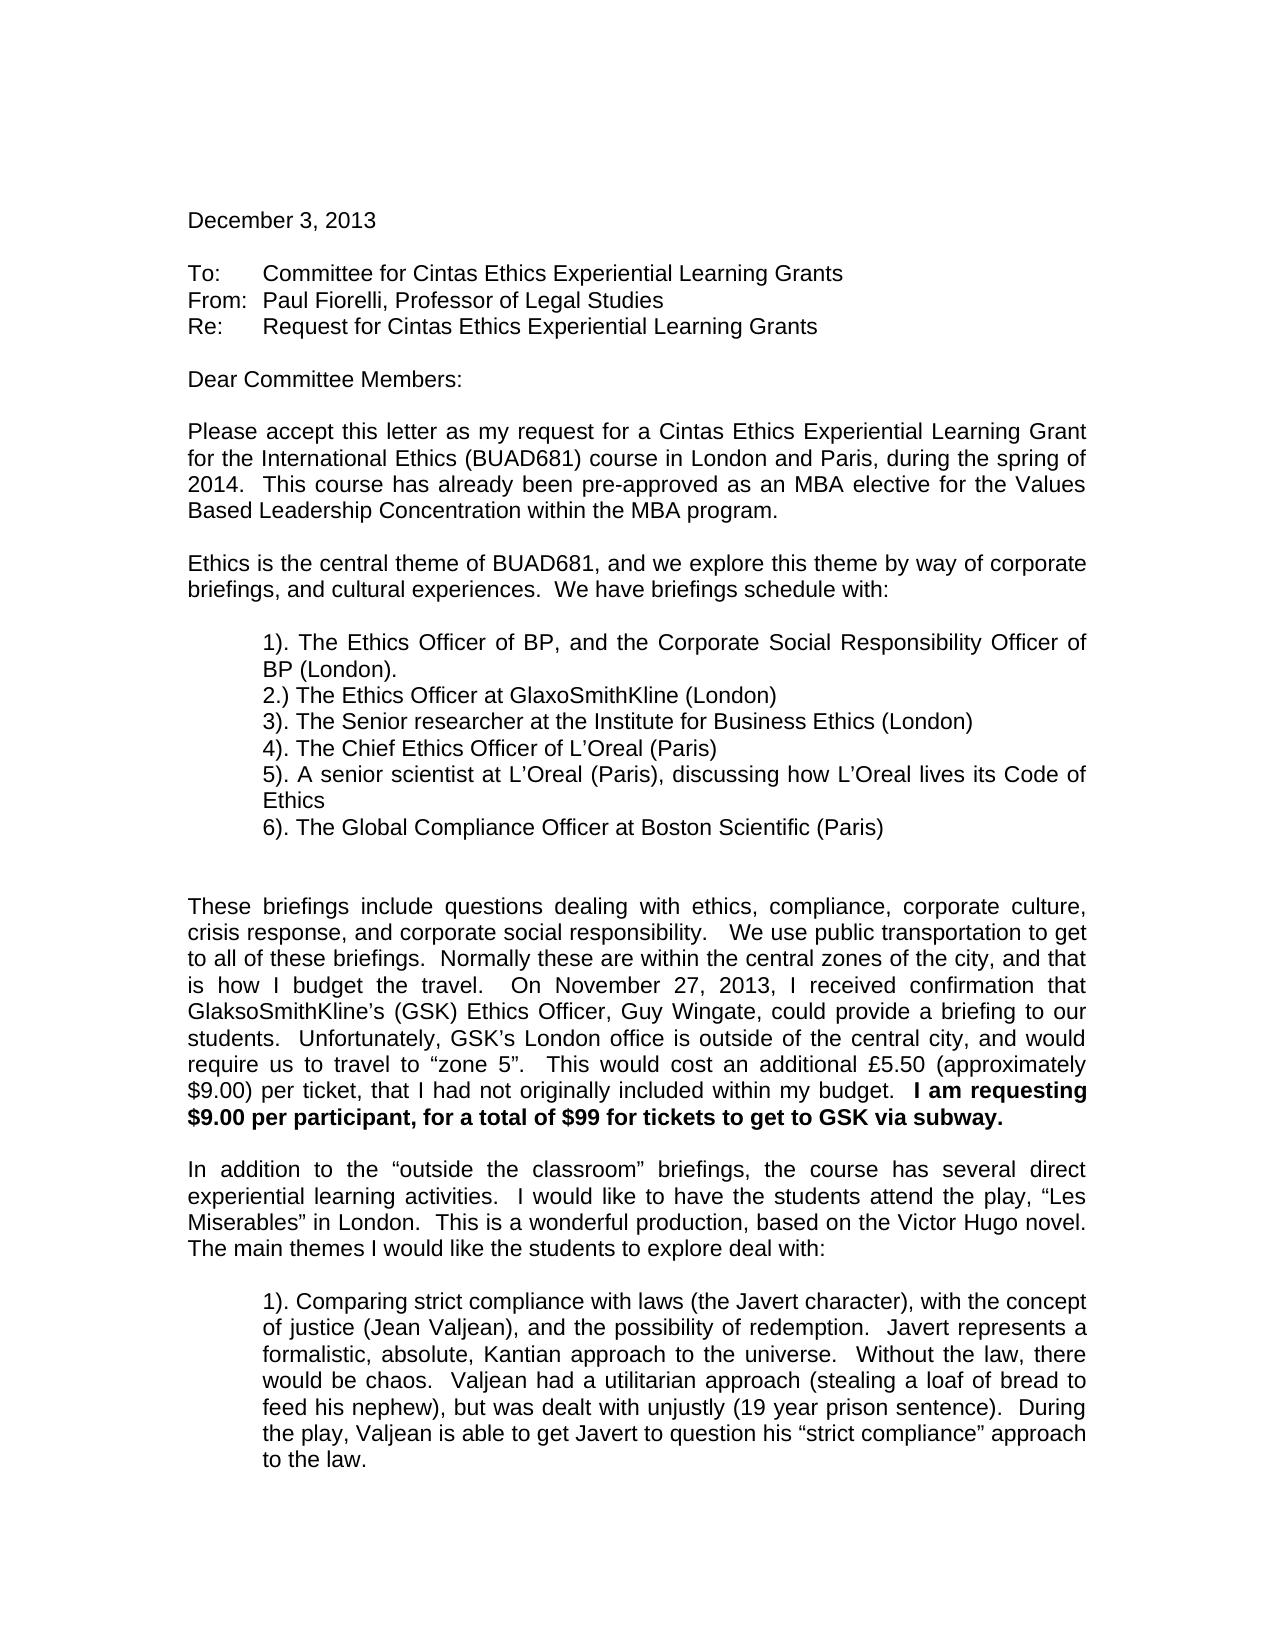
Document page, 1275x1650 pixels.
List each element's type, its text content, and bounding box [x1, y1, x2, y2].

text 6). The Global Compliance Officer at Boston Scientific (Paris) [262, 814, 1087, 840]
text Re: Request for Cintas Ethics Experiential Learning Grants [187, 313, 1087, 339]
text From: Paul Fiorelli, Professor of Legal Studies [187, 287, 1087, 313]
text 4). The Chief Ethics Officer of L’Oreal (Paris) [262, 734, 1087, 761]
text In addition to the “outside the classroom” briefings, the course has several direct experiential learning activities. I would like to have the students attend the play, “Les Miserables” in London. This is a wonderful production, based on the Victor Hugo novel. The main themes I would like the students to explore deal with: [187, 1156, 1087, 1262]
text Ethics is the central theme of BUAD681, and we explore this theme by way of corporate briefings, and cultural experiences. We have briefings schedule with: [187, 550, 1087, 603]
text 2.) The Ethics Officer at GlaxoSmithKline (London) [262, 682, 1087, 708]
text 3). The Senior researcher at the Institute for Business Ethics (London) [262, 708, 1087, 734]
text December 3, 2013 [187, 207, 1087, 234]
text 1). Comparing strict compliance with laws (the Javert character), with the concept of justice (Jean Valjean), and the possibility of redemption. Javert represents a formalistic, absolute, Kantian approach to the universe. Without the law, there would be chaos. Valjean had a utilitarian approach (stealing a loaf of bread to feed his nephew), but was dealt with unjustly (19 year prison sentence). During the play, Valjean is able to get Javert to question his “strict compliance” approach to the law. [262, 1288, 1087, 1472]
text Please accept this letter as my request for a Cintas Ethics Experiential Learning Grant for the International Ethics (BUAD681) course in London and Paris, during the spring of 2014. This course has already been pre-approved as an MBA elective for the Values Based Leadership Concentration within the MBA program. [187, 418, 1087, 524]
text 5). A senior scientist at L’Oreal (Paris), discussing how L’Oreal lives its Code of Ethics [262, 761, 1087, 814]
text 1). The Ethics Officer of BP, and the Corporate Social Responsibility Officer of BP (London). [262, 629, 1087, 682]
text These briefings include questions dealing with ethics, compliance, corporate culture, crisis response, and corporate social responsibility. We use public transportation to get to all of these briefings. Normally these are within the central zones of the city, and that is how I budget the travel. On November 27, 2013, I received confirmation that GlaksoSmithKline’s (GSK) Ethics Officer, Guy Wingate, could provide a briefing to our students. Unfortunately, GSK’s London office is outside of the central city, and would require us to travel to “zone 5”. This would cost an additional £5.50 (approximately $9.00) per ticket, that I had not originally included within my budget. I am requesting $9.00 per participant, for a total of $99 for tickets to get to GSK via subway. [187, 893, 1087, 1130]
text To: Committee for Cintas Ethics Experiential Learning Grants [187, 260, 1087, 287]
text Dear Committee Members: [187, 366, 1087, 392]
